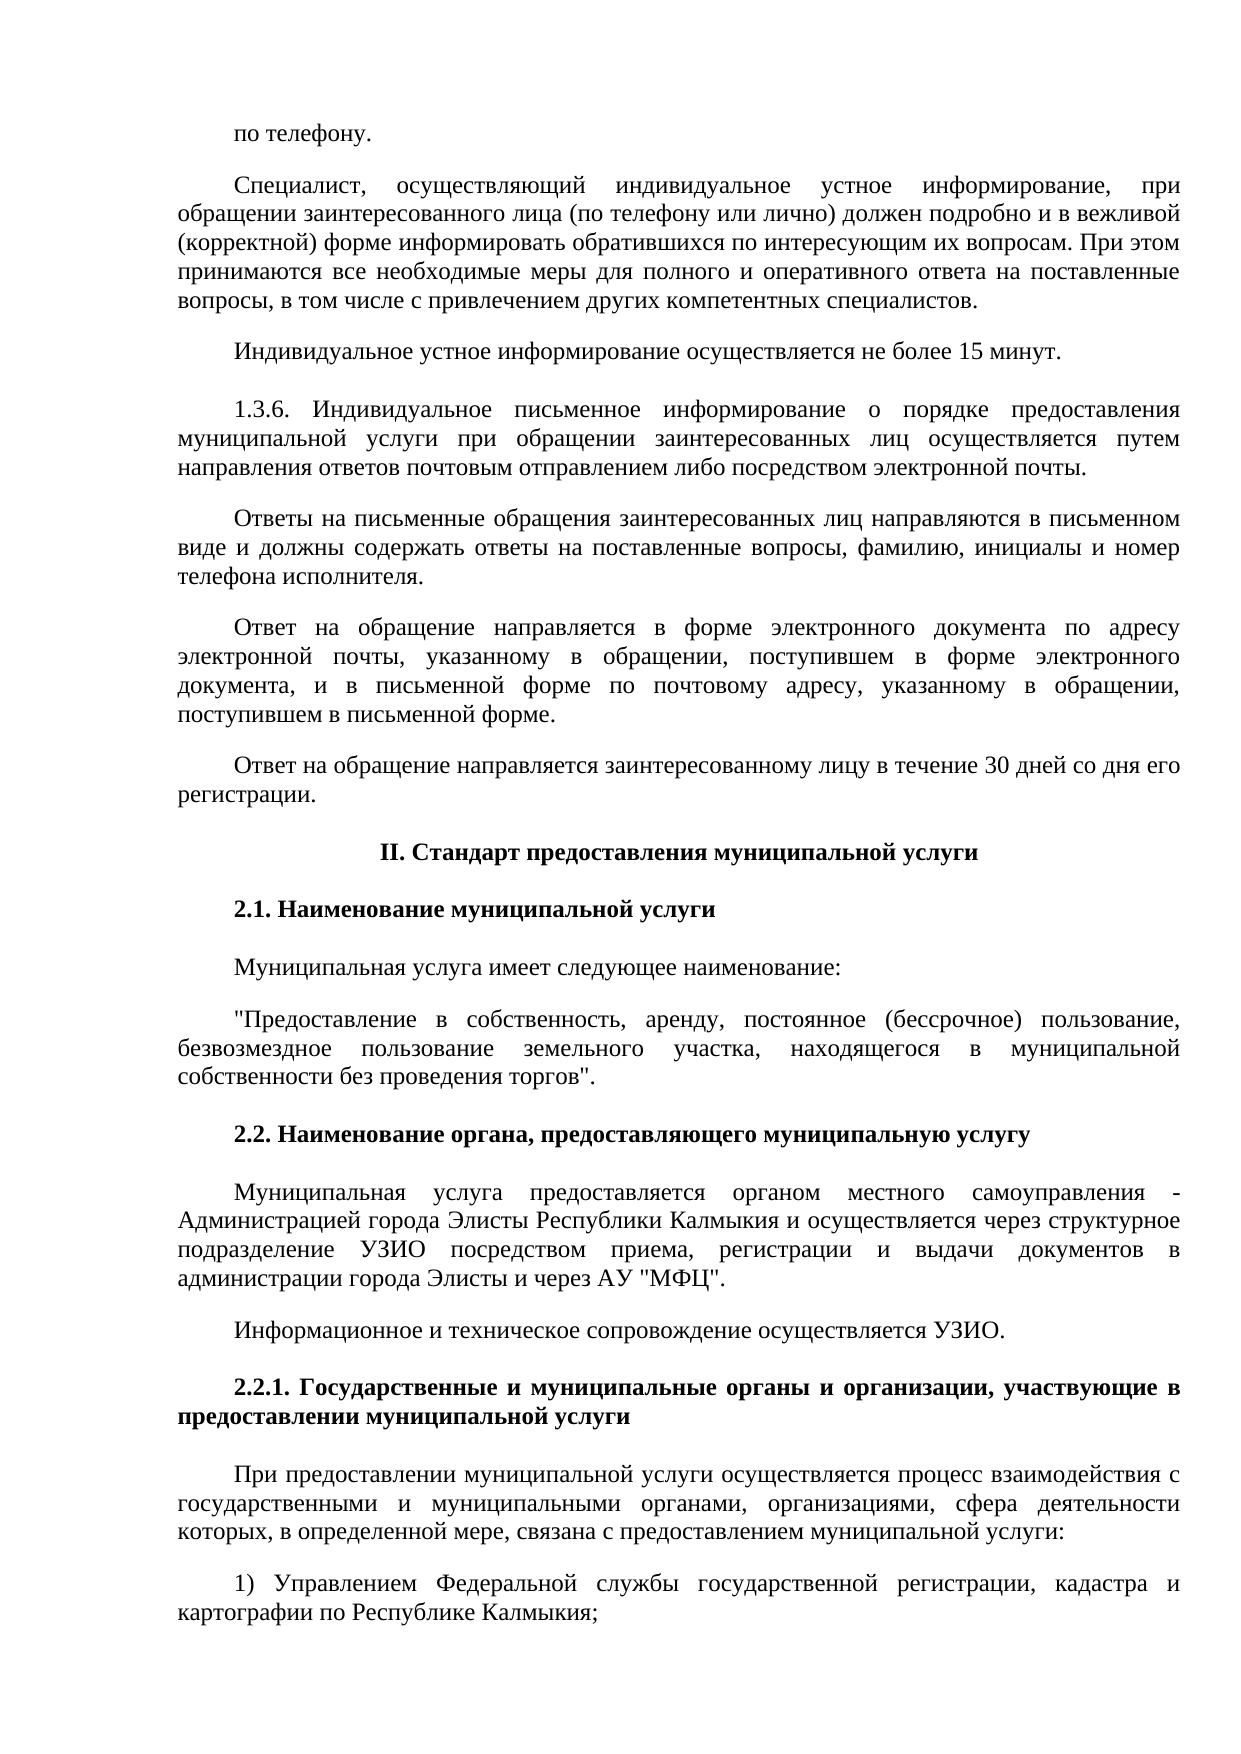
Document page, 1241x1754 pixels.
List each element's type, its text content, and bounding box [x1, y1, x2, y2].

text "Предоставление в собственность, аренду, постоянное (бессрочное) пользование, безвозмездное пользование земельного участка, находящегося в муниципальной собственности без проведения торгов". [177, 1004, 1181, 1090]
text 2.2.1. Государственные и муниципальные органы и организации, участвующие в предоставлении муниципальной услуги [177, 1372, 1181, 1430]
text Ответ на обращение направляется заинтересованному лицу в течение 30 дней со дня его регистрации. [177, 750, 1181, 808]
text 2.1. Наименование муниципальной услуги [177, 894, 1181, 923]
text Ответ на обращение направляется в форме электронного документа по адресу электронной почты, указанному в обращении, поступившем в форме электронного документа, и в письменной форме по почтовому адресу, указанному в обращении, поступившем в письменной форме. [177, 612, 1181, 727]
text 1.3.6. Индивидуальное письменное информирование о порядке предоставления муниципальной услуги при обращении заинтересованных лиц осуществляется путем направления ответов почтовым отправлением либо посредством электронной почты. [177, 394, 1181, 480]
text 2.2. Наименование органа, предоставляющего муниципальную услугу [177, 1119, 1181, 1148]
text 1) Управлением Федеральной службы государственной регистрации, кадастра и картографии по Республике Калмыкия; [177, 1568, 1181, 1626]
text II. Стандарт предоставления муниципальной услуги [177, 837, 1181, 866]
text Ответы на письменные обращения заинтересованных лиц направляются в письменном виде и должны содержать ответы на поставленные вопросы, фамилию, инициалы и номер телефона исполнителя. [177, 503, 1181, 589]
text по телефону. [177, 118, 1181, 147]
text При предоставлении муниципальной услуги осуществляется процесс взаимодействия с государственными и муниципальными органами, организациями, сфера деятельности которых, в определенной мере, связана с предоставлением муниципальной услуги: [177, 1459, 1181, 1545]
text Муниципальная услуга имеет следующее наименование: [177, 952, 1181, 981]
text Специалист, осуществляющий индивидуальное устное информирование, при обращении заинтересованного лица (по телефону или лично) должен подробно и в вежливой (корректной) форме информировать обратившихся по интересующим их вопросам. При этом принимаются все необходимые меры для полного и оперативного ответа на поставленные вопросы, в том числе с привлечением других компетентных специалистов. [177, 170, 1181, 313]
text Муниципальная услуга предоставляется органом местного самоуправления - Администрацией города Элисты Республики Калмыкия и осуществляется через структурное подразделение УЗИО посредством приема, регистрации и выдачи документов в администрации города Элисты и через АУ "МФЦ". [177, 1177, 1181, 1292]
text Информационное и техническое сопровождение осуществляется УЗИО. [177, 1315, 1181, 1343]
text Индивидуальное устное информирование осуществляется не более 15 минут. [177, 336, 1181, 365]
